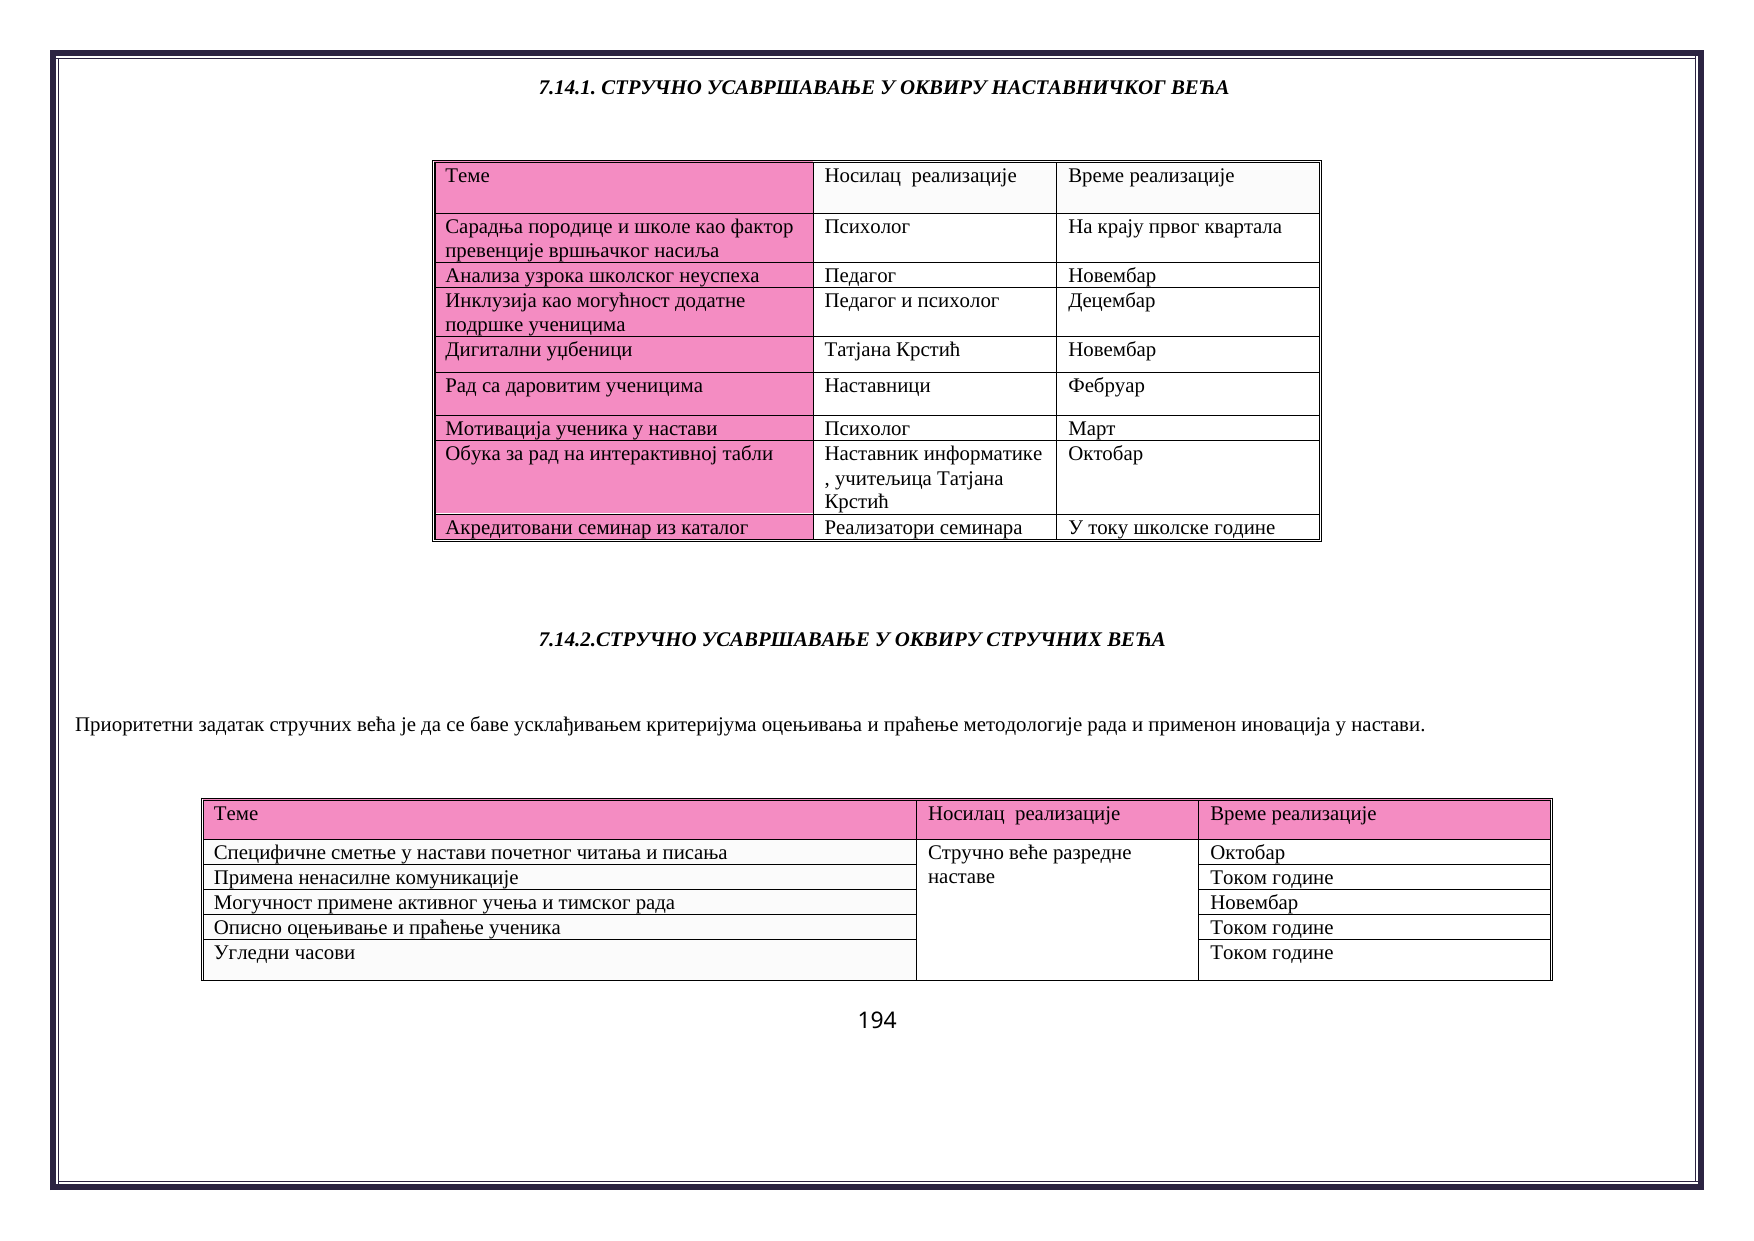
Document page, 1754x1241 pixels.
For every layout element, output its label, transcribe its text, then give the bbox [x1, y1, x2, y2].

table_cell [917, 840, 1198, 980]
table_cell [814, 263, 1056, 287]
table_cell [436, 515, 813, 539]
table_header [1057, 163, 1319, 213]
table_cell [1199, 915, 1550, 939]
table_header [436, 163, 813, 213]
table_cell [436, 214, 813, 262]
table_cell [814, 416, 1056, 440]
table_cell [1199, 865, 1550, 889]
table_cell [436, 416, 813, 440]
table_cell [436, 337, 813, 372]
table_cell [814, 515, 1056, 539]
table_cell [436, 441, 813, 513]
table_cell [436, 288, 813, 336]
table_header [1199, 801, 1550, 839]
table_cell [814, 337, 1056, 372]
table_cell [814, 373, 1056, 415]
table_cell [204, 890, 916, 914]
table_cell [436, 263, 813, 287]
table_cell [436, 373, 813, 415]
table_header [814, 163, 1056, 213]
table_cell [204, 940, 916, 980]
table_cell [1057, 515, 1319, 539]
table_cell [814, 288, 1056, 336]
text 7.14.1. СТРУЧНО УСАВРШАВАЊЕ У ОКВИРУ НАСТАВНИЧКОГ ВЕЋА [75, 75, 1679, 99]
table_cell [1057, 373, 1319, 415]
text Приоритетни задатак стручних већа је да се баве усклађивањем критеријума оцењивања и праћење методологије рада и применон иновација у настави. [75, 712, 1679, 736]
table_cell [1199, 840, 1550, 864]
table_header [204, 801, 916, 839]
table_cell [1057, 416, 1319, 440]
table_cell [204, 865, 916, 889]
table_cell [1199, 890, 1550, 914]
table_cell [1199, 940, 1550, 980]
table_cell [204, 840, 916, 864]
text 7.14.2.СТРУЧНО УСАВРШАВАЊЕ У ОКВИРУ СТРУЧНИХ ВЕЋА [75, 627, 1679, 651]
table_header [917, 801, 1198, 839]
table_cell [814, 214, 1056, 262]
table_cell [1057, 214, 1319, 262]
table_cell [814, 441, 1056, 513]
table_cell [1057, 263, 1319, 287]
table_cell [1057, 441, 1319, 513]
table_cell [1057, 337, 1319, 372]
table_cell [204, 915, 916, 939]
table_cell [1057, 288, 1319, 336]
